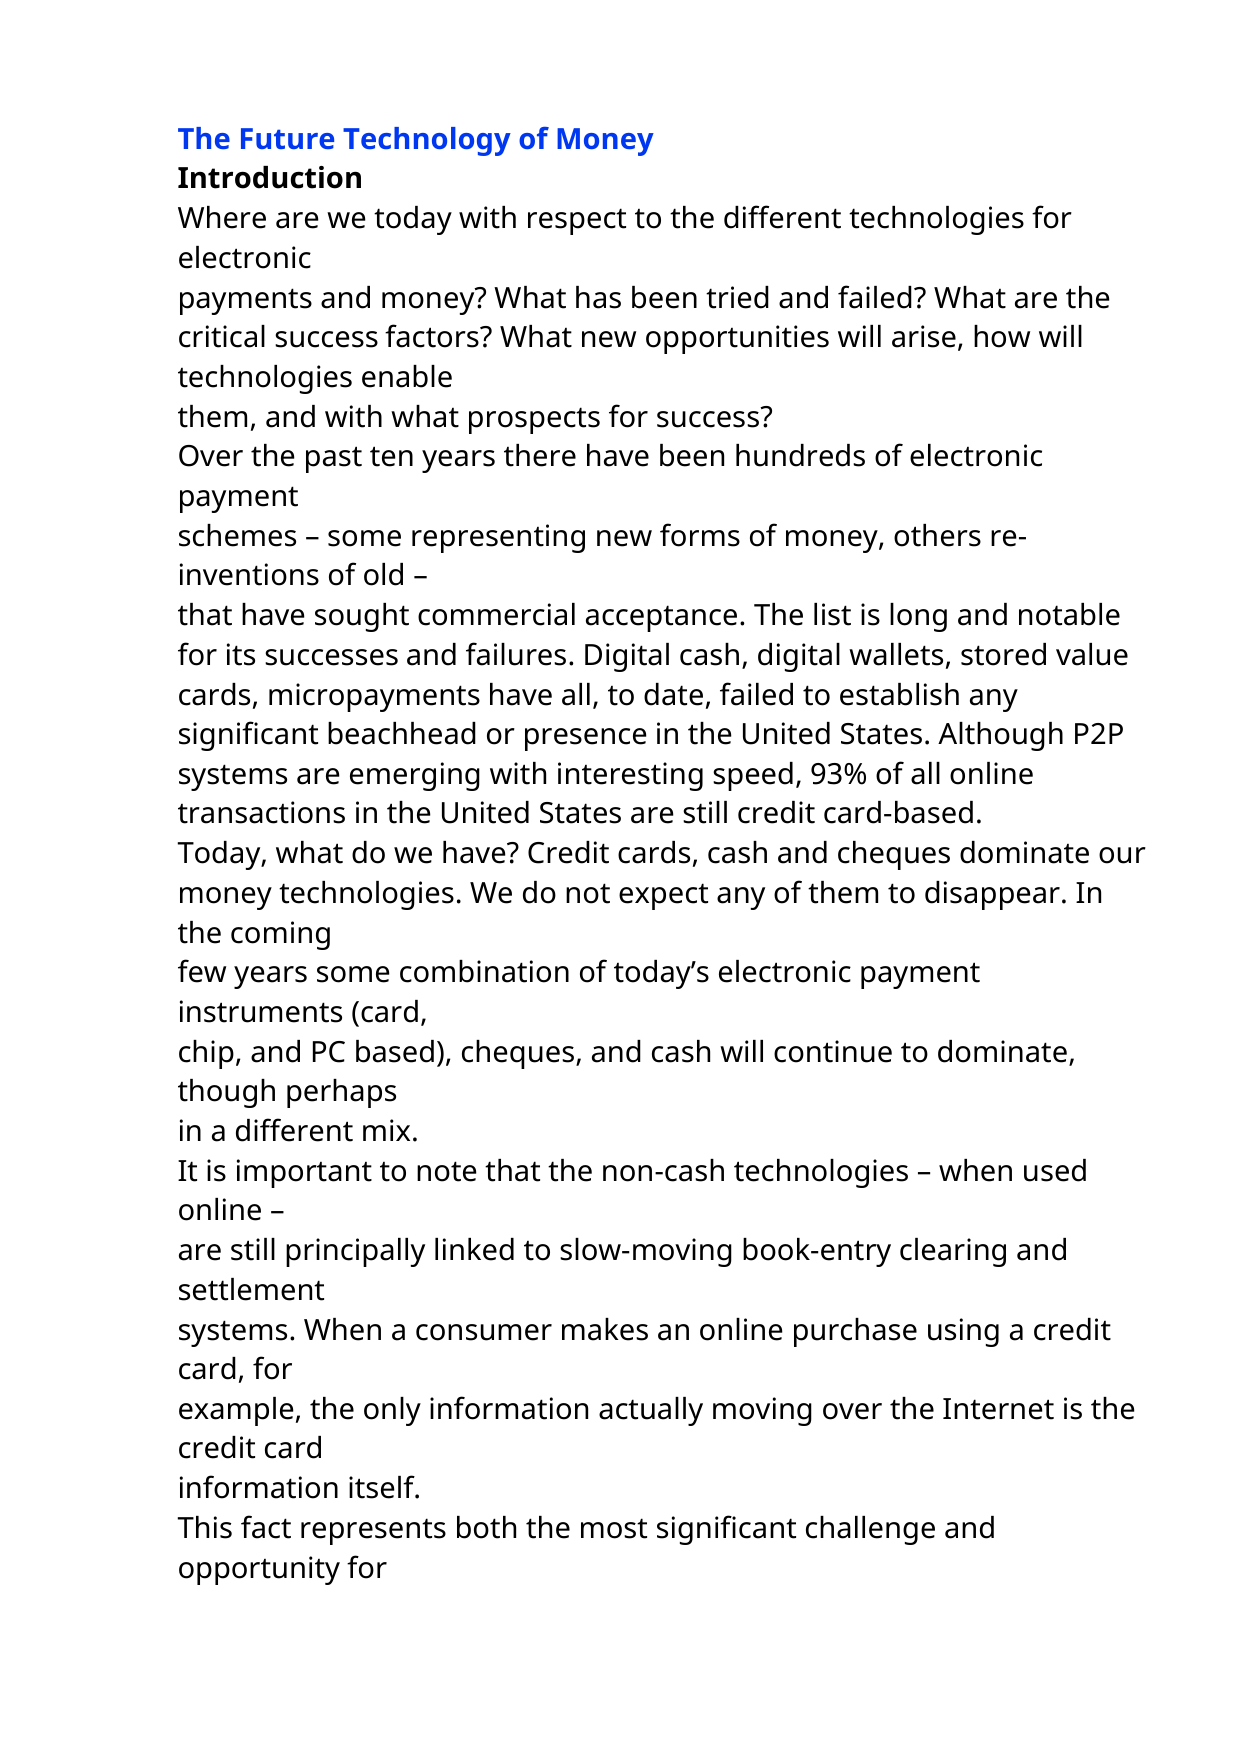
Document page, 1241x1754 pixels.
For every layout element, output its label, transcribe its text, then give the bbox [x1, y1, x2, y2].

text schemes – some representing new forms of money, others re-inventions of old – [177, 515, 1152, 594]
text in a different mix. [177, 1110, 1152, 1150]
text Where are we today with respect to the different technologies for electronic [177, 197, 1152, 277]
text The Future Technology of Money [177, 118, 1152, 158]
text Introduction [177, 158, 1152, 197]
text This fact represents both the most significant challenge and opportunity for [177, 1507, 1152, 1587]
text Today, what do we have? Credit cards, cash and cheques dominate our [177, 832, 1152, 872]
text It is important to note that the non-cash technologies – when used online – [177, 1150, 1152, 1229]
text payments and money? What has been tried and failed? What are the critical success factors? What new opportunities will arise, how will technologies enable [177, 277, 1152, 396]
text money technologies. We do not expect any of them to disappear. In the coming [177, 872, 1152, 952]
text are still principally linked to slow-moving book-entry clearing and settlement [177, 1229, 1152, 1309]
text Over the past ten years there have been hundreds of electronic payment [177, 436, 1152, 515]
text example, the only information actually moving over the Internet is the credit card [177, 1388, 1152, 1467]
text information itself. [177, 1467, 1152, 1507]
text few years some combination of today’s electronic payment instruments (card, [177, 952, 1152, 1031]
text chip, and PC based), cheques, and cash will continue to dominate, though perhaps [177, 1031, 1152, 1110]
text systems. When a consumer makes an online purchase using a credit card, for [177, 1309, 1152, 1388]
text that have sought commercial acceptance. The list is long and notable for its successes and failures. Digital cash, digital wallets, stored value cards, micropayments have all, to date, failed to establish any significant beachhead or presence in the United States. Although P2P systems are emerging with interesting speed, 93% of all online transactions in the United States are still credit card-based. [177, 594, 1152, 832]
text them, and with what prospects for success? [177, 396, 1152, 436]
